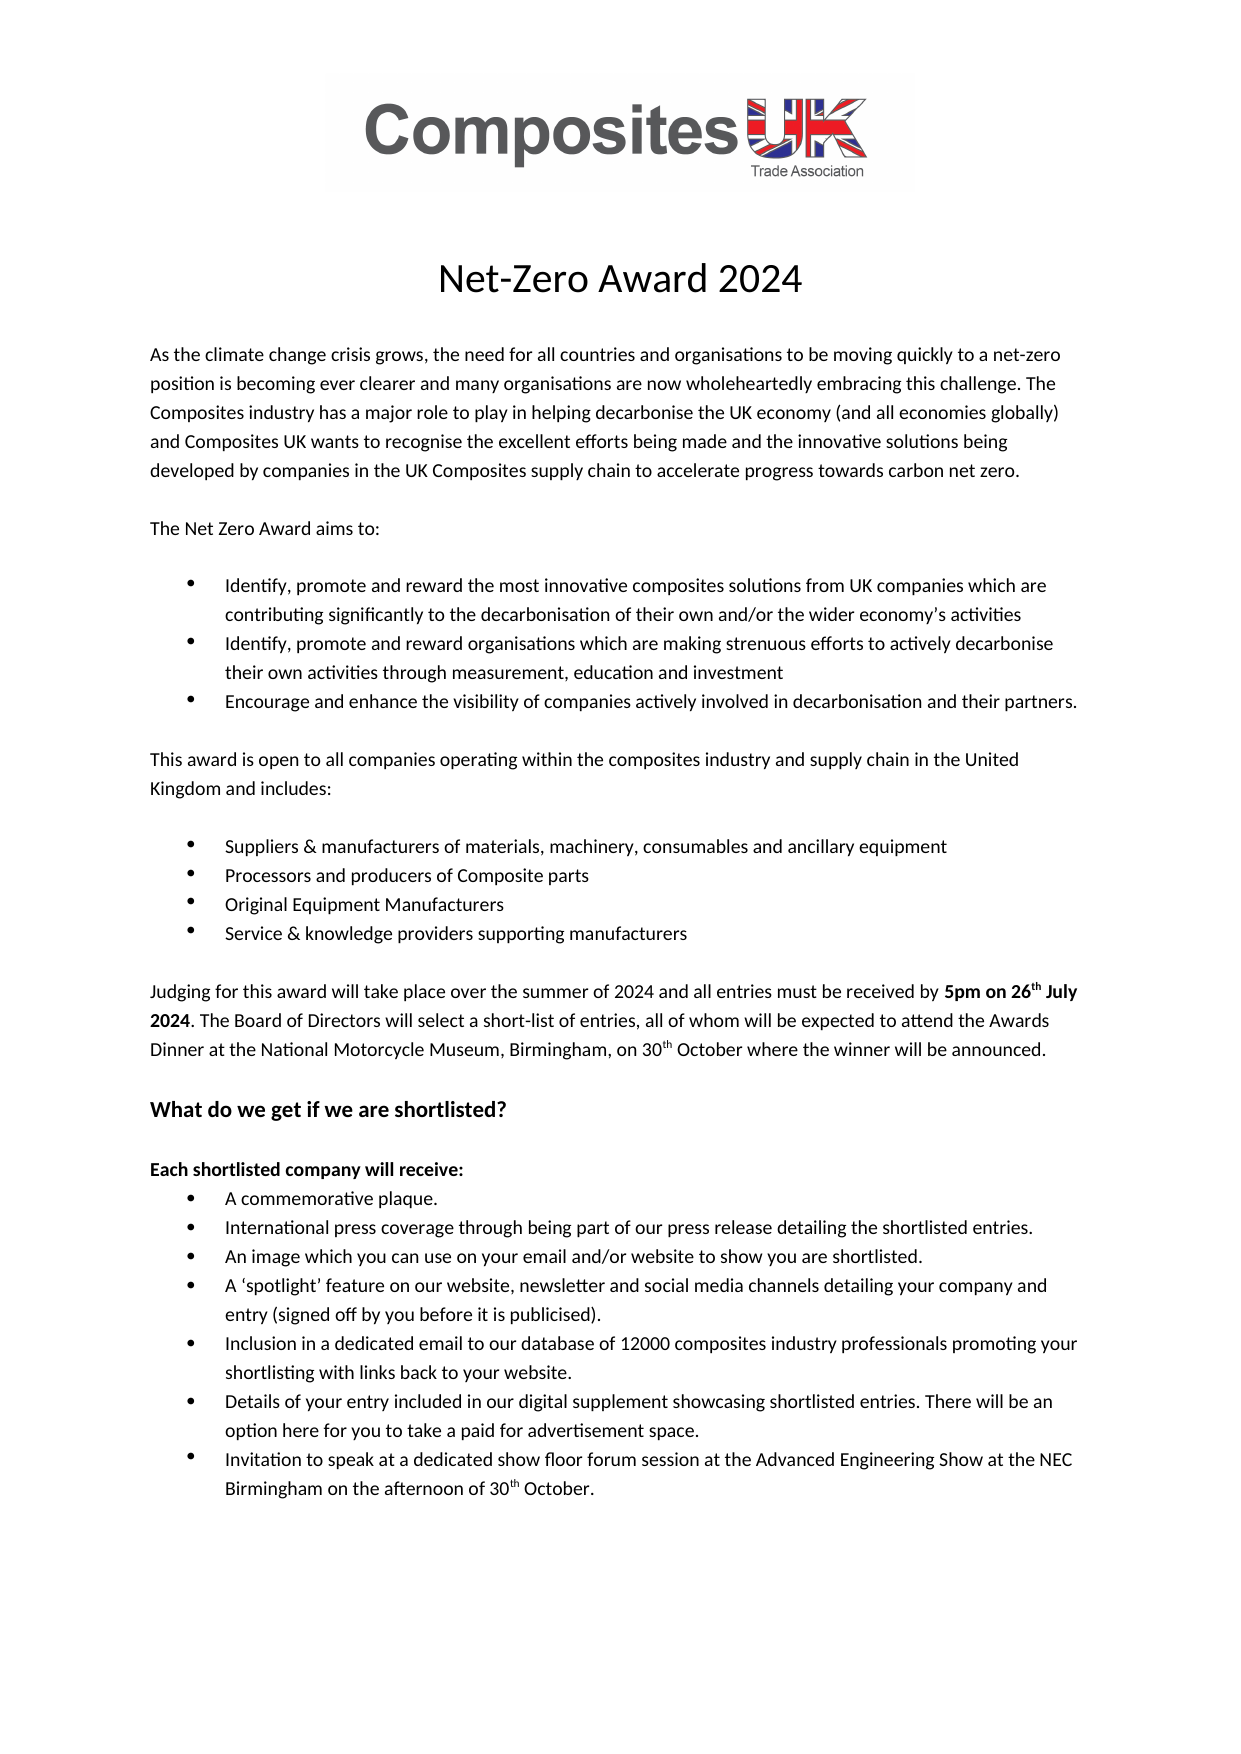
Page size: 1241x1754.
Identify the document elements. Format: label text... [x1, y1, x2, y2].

list A ‘spotlight’ feature on our website, newsletter and social media channels detailing your company and entry (signed off by you before it is publicised). [187, 1273, 1090, 1326]
list Service & knowledge providers supporting manufacturers [187, 921, 1090, 945]
text What do we get if we are shortlisted? [150, 1095, 1090, 1123]
list Suppliers & manufacturers of materials, machinery, consumables and ancillary equipment [187, 834, 1090, 858]
list Details of your entry included in our digital supplement showcasing shortlisted entries. There will be an option here for you to take a paid for advertisement space. [187, 1389, 1090, 1442]
list Encourage and enhance the visibility of companies actively involved in decarbonisation and their partners. [187, 689, 1090, 714]
list Invitation to speak at a dedicated show floor forum session at the Advanced Engineering Show at the NEC Birmingham on the afternoon of 30th October. [187, 1447, 1090, 1500]
text Each shortlisted company will receive: [150, 1157, 1090, 1182]
list Processors and producers of Composite parts [187, 863, 1090, 887]
list Identify, promote and reward the most innovative composites solutions from UK companies which are contributing significantly to the decarbonisation of their own and/or the wider economy’s activities [187, 574, 1090, 627]
list An image which you can use on your email and/or website to show you are shortlisted. [187, 1244, 1090, 1268]
list International press coverage through being part of our press release detailing the shortlisted entries. [187, 1215, 1090, 1239]
text Net-Zero Award 2024 [150, 252, 1090, 303]
text The Net Zero Award aims to: [150, 516, 1090, 540]
list A commemorative plaque. [187, 1186, 1090, 1211]
text As the climate change crisis grows, the need for all countries and organisations to be moving quickly to a net-zero position is becoming ever clearer and many organisations are now wholeheartedly embracing this challenge. The Composites industry has a major role to play in helping decarbonise the UK economy (and all economies globally) and Composites UK wants to recognise the excellent efforts being made and the innovative solutions being developed by companies in the UK Composites supply chain to accelerate progress towards carbon net zero. [150, 313, 1090, 482]
list Identify, promote and reward organisations which are making strenuous efforts to actively decarbonise their own activities through measurement, education and investment [187, 632, 1090, 685]
list Original Equipment Manufacturers [187, 892, 1090, 916]
text Judging for this award will take place over the summer of 2024 and all entries must be received by 5pm on 26th July 2024. The Board of Directors will select a short-list of entries, all of whom will be expected to attend the Awards Dinner at the National Motorcycle Museum, Birmingham, on 30th October where the winner will be announced. [150, 979, 1090, 1061]
list Inclusion in a dedicated email to our database of 12000 composites industry professionals promoting your shortlisting with links back to your website. [187, 1331, 1090, 1384]
picture [325, 73, 915, 192]
text This award is open to all companies operating within the composites industry and supply chain in the United Kingdom and includes: [150, 747, 1090, 801]
